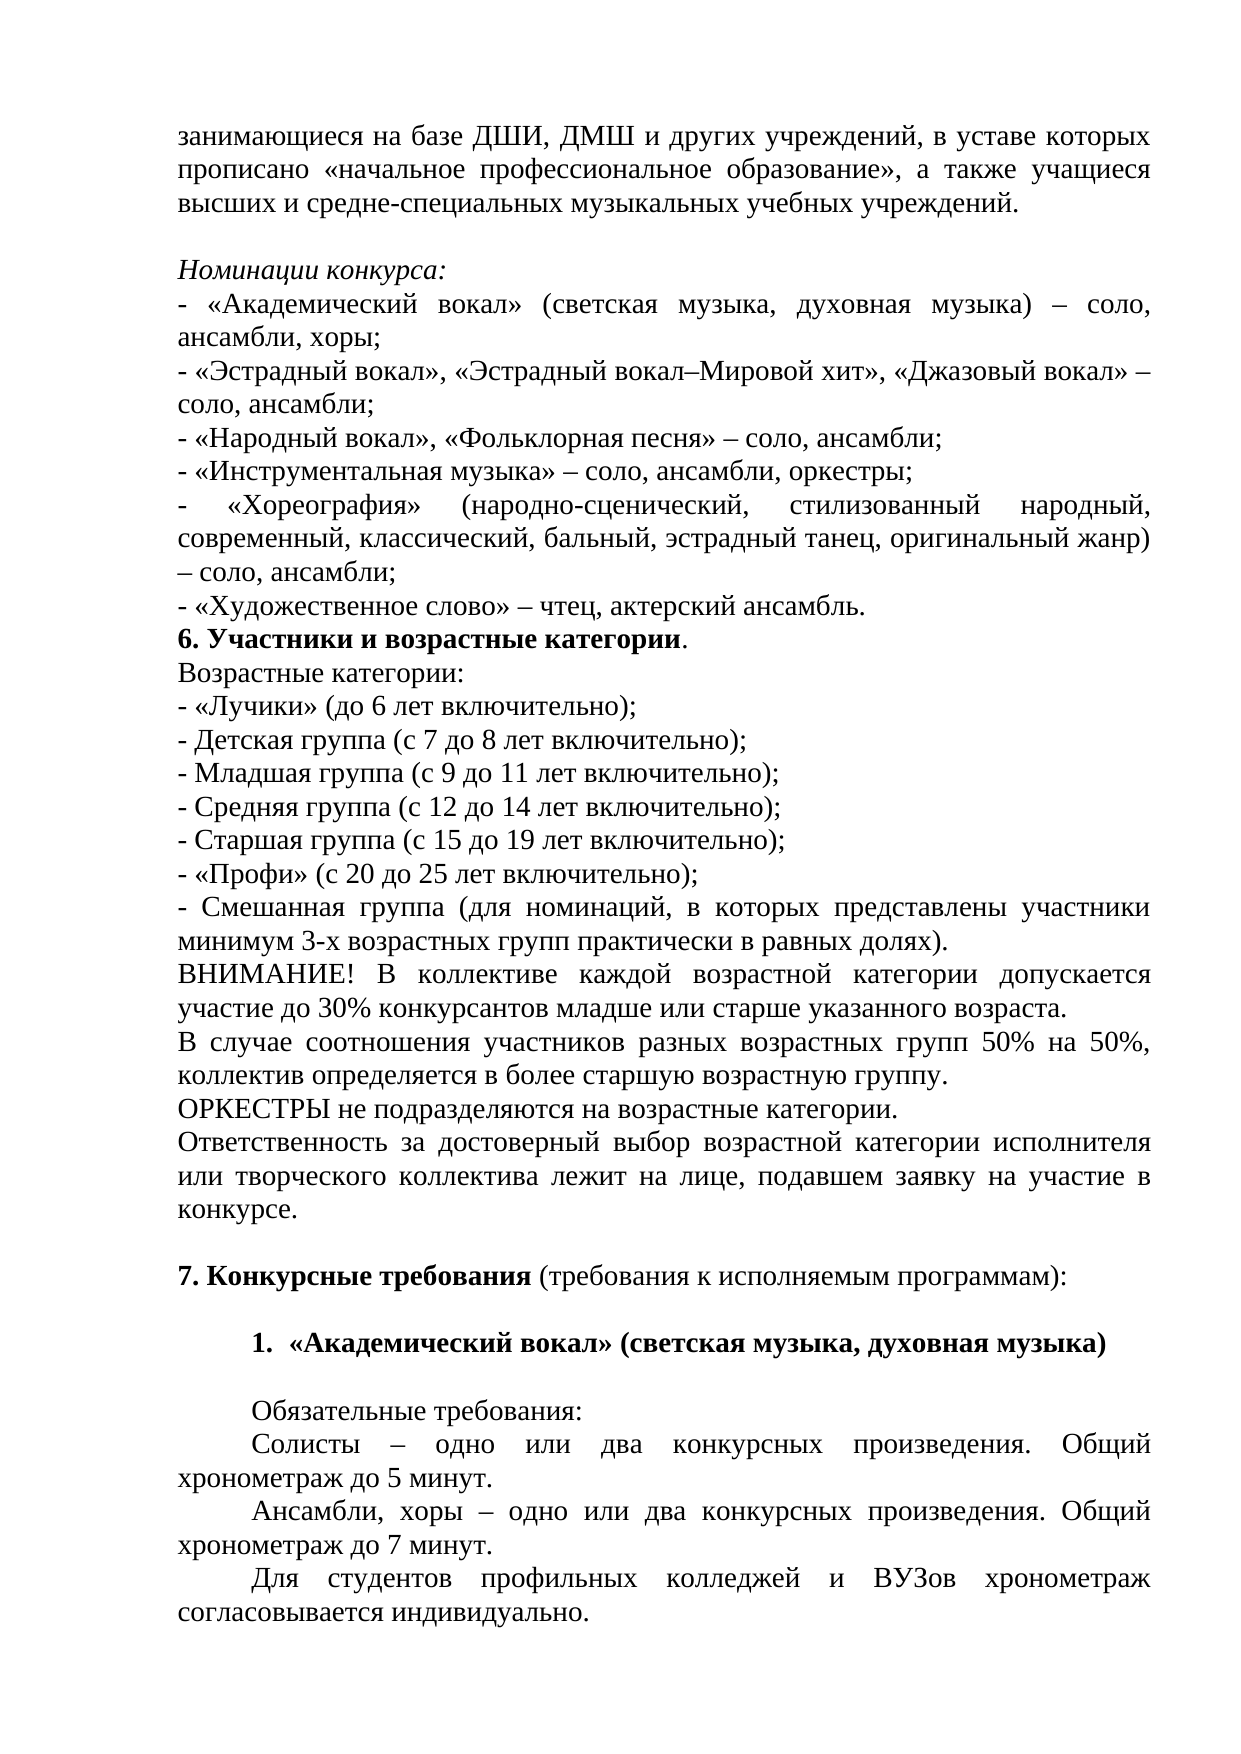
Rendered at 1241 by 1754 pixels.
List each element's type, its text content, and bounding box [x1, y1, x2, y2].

text - «Академический вокал» (светская музыка, духовная музыка) – соло, ансамбли, хоры; [177, 286, 1152, 353]
text - Смешанная группа (для номинаций, в которых представлены участники минимум 3-х возрастных групп практически в равных долях). [177, 889, 1152, 957]
text - «Художественное слово» – чтец, актерский ансамбль. [177, 588, 1152, 621]
text - «Инструментальная музыка» – соло, ансамбли, оркестры; [177, 453, 1152, 487]
text Для студентов профильных колледжей и ВУЗов хронометраж согласовывается индивидуально. [177, 1560, 1152, 1627]
text ВНИМАНИЕ! В коллективе каждой возрастной категории допускается участие до 30% конкурсантов младше или старше указанного возраста. [177, 957, 1152, 1024]
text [177, 118, 1152, 219]
text Солисты – одно или два конкурсных произведения. Общий хронометраж до 5 минут. [177, 1426, 1152, 1493]
text - Младшая группа (с 9 до 11 лет включительно); [177, 755, 1152, 789]
list «Академический вокал» (светская музыка, духовная музыка) [251, 1326, 1152, 1359]
text - «Эстрадный вокал», «Эстрадный вокал–Мировой хит», «Джазовый вокал» – соло, ансамбли; [177, 353, 1152, 420]
text - Средняя группа (с 12 до 14 лет включительно); [177, 789, 1152, 822]
text 6. Участники и возрастные категории. [177, 621, 1152, 655]
text Возрастные категории: [177, 655, 1152, 688]
text ОРКЕСТРЫ не подразделяются на возрастные категории. [177, 1091, 1152, 1124]
text 7. Конкурсные требования (требования к исполняемым программам): [177, 1258, 1152, 1292]
text - Старшая группа (с 15 до 19 лет включительно); [177, 822, 1152, 856]
text В случае соотношения участников разных возрастных групп 50% на 50%, коллектив определяется в более старшую возрастную группу. [177, 1024, 1152, 1091]
text - «Хореография» (народно-сценический, стилизованный народный, современный, классический, бальный, эстрадный танец, оригинальный жанр) – соло, ансамбли; [177, 487, 1152, 588]
text Номинации конкурса: [177, 252, 1152, 286]
text - «Лучики» (до 6 лет включительно); [177, 688, 1152, 722]
text Ансамбли, хоры – одно или два конкурсных произведения. Общий хронометраж до 7 минут. [177, 1493, 1152, 1560]
text Обязательные требования: [177, 1393, 1152, 1426]
text Ответственность за достоверный выбор возрастной категории исполнителя или творческого коллектива лежит на лице, подавшем заявку на участие в конкурсе. [177, 1124, 1152, 1225]
text - Детская группа (с 7 до 8 лет включительно); [177, 722, 1152, 755]
text - «Народный вокал», «Фольклорная песня» – соло, ансамбли; [177, 420, 1152, 453]
text - «Профи» (с 20 до 25 лет включительно); [177, 856, 1152, 889]
